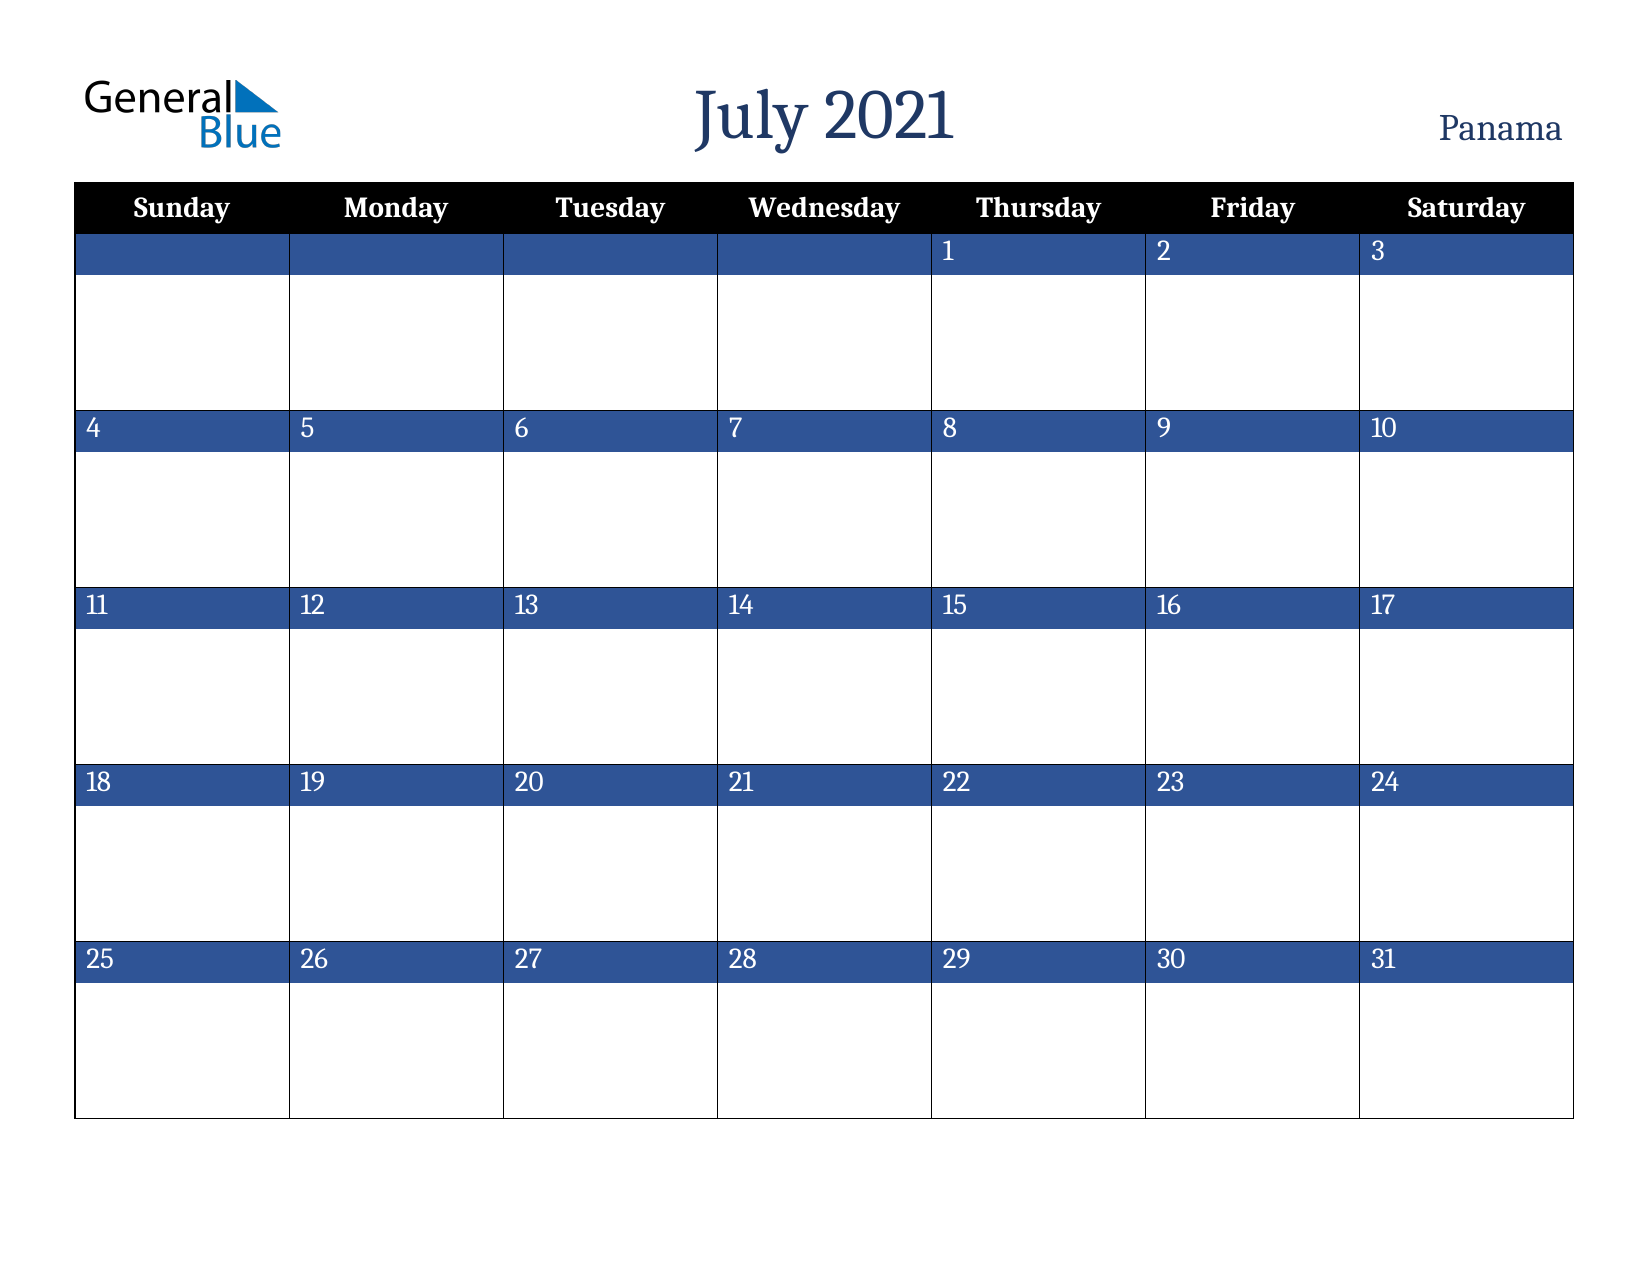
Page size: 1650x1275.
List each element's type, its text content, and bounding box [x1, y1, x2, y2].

table_cell [932, 452, 1145, 587]
table_cell 11 [76, 588, 289, 629]
table_cell [1146, 629, 1359, 764]
table_cell [1360, 806, 1573, 941]
table_cell [1360, 452, 1573, 587]
table_cell 12 [290, 588, 503, 629]
table_cell [1146, 275, 1359, 410]
table_cell [718, 629, 931, 764]
table_cell [1360, 275, 1573, 410]
table_cell 18 [76, 765, 289, 806]
table_cell [1146, 983, 1359, 1118]
table_cell 14 [718, 588, 931, 629]
table_cell Wednesday [718, 183, 931, 233]
table_cell 20 [504, 765, 717, 806]
table_cell [504, 275, 717, 410]
table_cell Tuesday [504, 183, 717, 233]
table_cell Saturday [1360, 183, 1573, 233]
table_cell 3 [1360, 234, 1573, 275]
table_cell 13 [504, 588, 717, 629]
table_cell [1146, 806, 1359, 941]
table_cell 27 [504, 942, 717, 983]
table_cell 4 [76, 411, 289, 452]
table_cell 6 [504, 411, 717, 452]
table_cell [504, 452, 717, 587]
table_cell 26 [290, 942, 503, 983]
table_cell 8 [932, 411, 1145, 452]
table_cell [76, 275, 289, 410]
table_cell [76, 806, 289, 941]
table_cell [932, 983, 1145, 1118]
table_cell [718, 806, 931, 941]
table_cell 23 [1146, 765, 1359, 806]
table_cell 17 [1360, 588, 1573, 629]
table_cell 9 [1146, 411, 1359, 452]
table_cell [290, 452, 503, 587]
picture [85, 80, 281, 148]
table_cell [76, 234, 289, 275]
table_cell 2 [1146, 234, 1359, 275]
table_cell [504, 983, 717, 1118]
table_cell [290, 234, 503, 275]
table_cell Friday [1146, 183, 1359, 233]
table_cell Thursday [932, 183, 1145, 233]
table_cell [290, 275, 503, 410]
table_header Panama [1146, 75, 1574, 182]
table_cell [290, 806, 503, 941]
table_cell 10 [1360, 411, 1573, 452]
table_cell 29 [932, 942, 1145, 983]
table_header July 2021 [503, 75, 1146, 182]
table_cell 1 [932, 234, 1145, 275]
table_cell [504, 806, 717, 941]
table_cell 28 [718, 942, 931, 983]
table_cell [290, 629, 503, 764]
table_cell [76, 452, 289, 587]
table_cell [1360, 983, 1573, 1118]
table_cell [1360, 629, 1573, 764]
table_cell [932, 629, 1145, 764]
table_cell 16 [1146, 588, 1359, 629]
table_cell [504, 234, 717, 275]
table_cell [504, 629, 717, 764]
table_cell 15 [932, 588, 1145, 629]
table_cell [290, 983, 503, 1118]
table_cell Monday [290, 183, 503, 233]
table_cell Sunday [76, 183, 289, 233]
table_cell 31 [1360, 942, 1573, 983]
table_cell [718, 234, 931, 275]
table_cell 19 [290, 765, 503, 806]
table_cell [932, 806, 1145, 941]
table_cell [718, 452, 931, 587]
table_cell [76, 629, 289, 764]
table_cell 24 [1360, 765, 1573, 806]
table_cell 21 [718, 765, 931, 806]
table_cell [718, 983, 931, 1118]
table_cell 30 [1146, 942, 1359, 983]
table_cell [932, 275, 1145, 410]
table_cell [1146, 452, 1359, 587]
table_cell 7 [718, 411, 931, 452]
table_cell 25 [76, 942, 289, 983]
table_cell [76, 983, 289, 1118]
table_header [75, 75, 503, 182]
table_cell [718, 275, 931, 410]
table_cell 22 [932, 765, 1145, 806]
table_cell 5 [290, 411, 503, 452]
